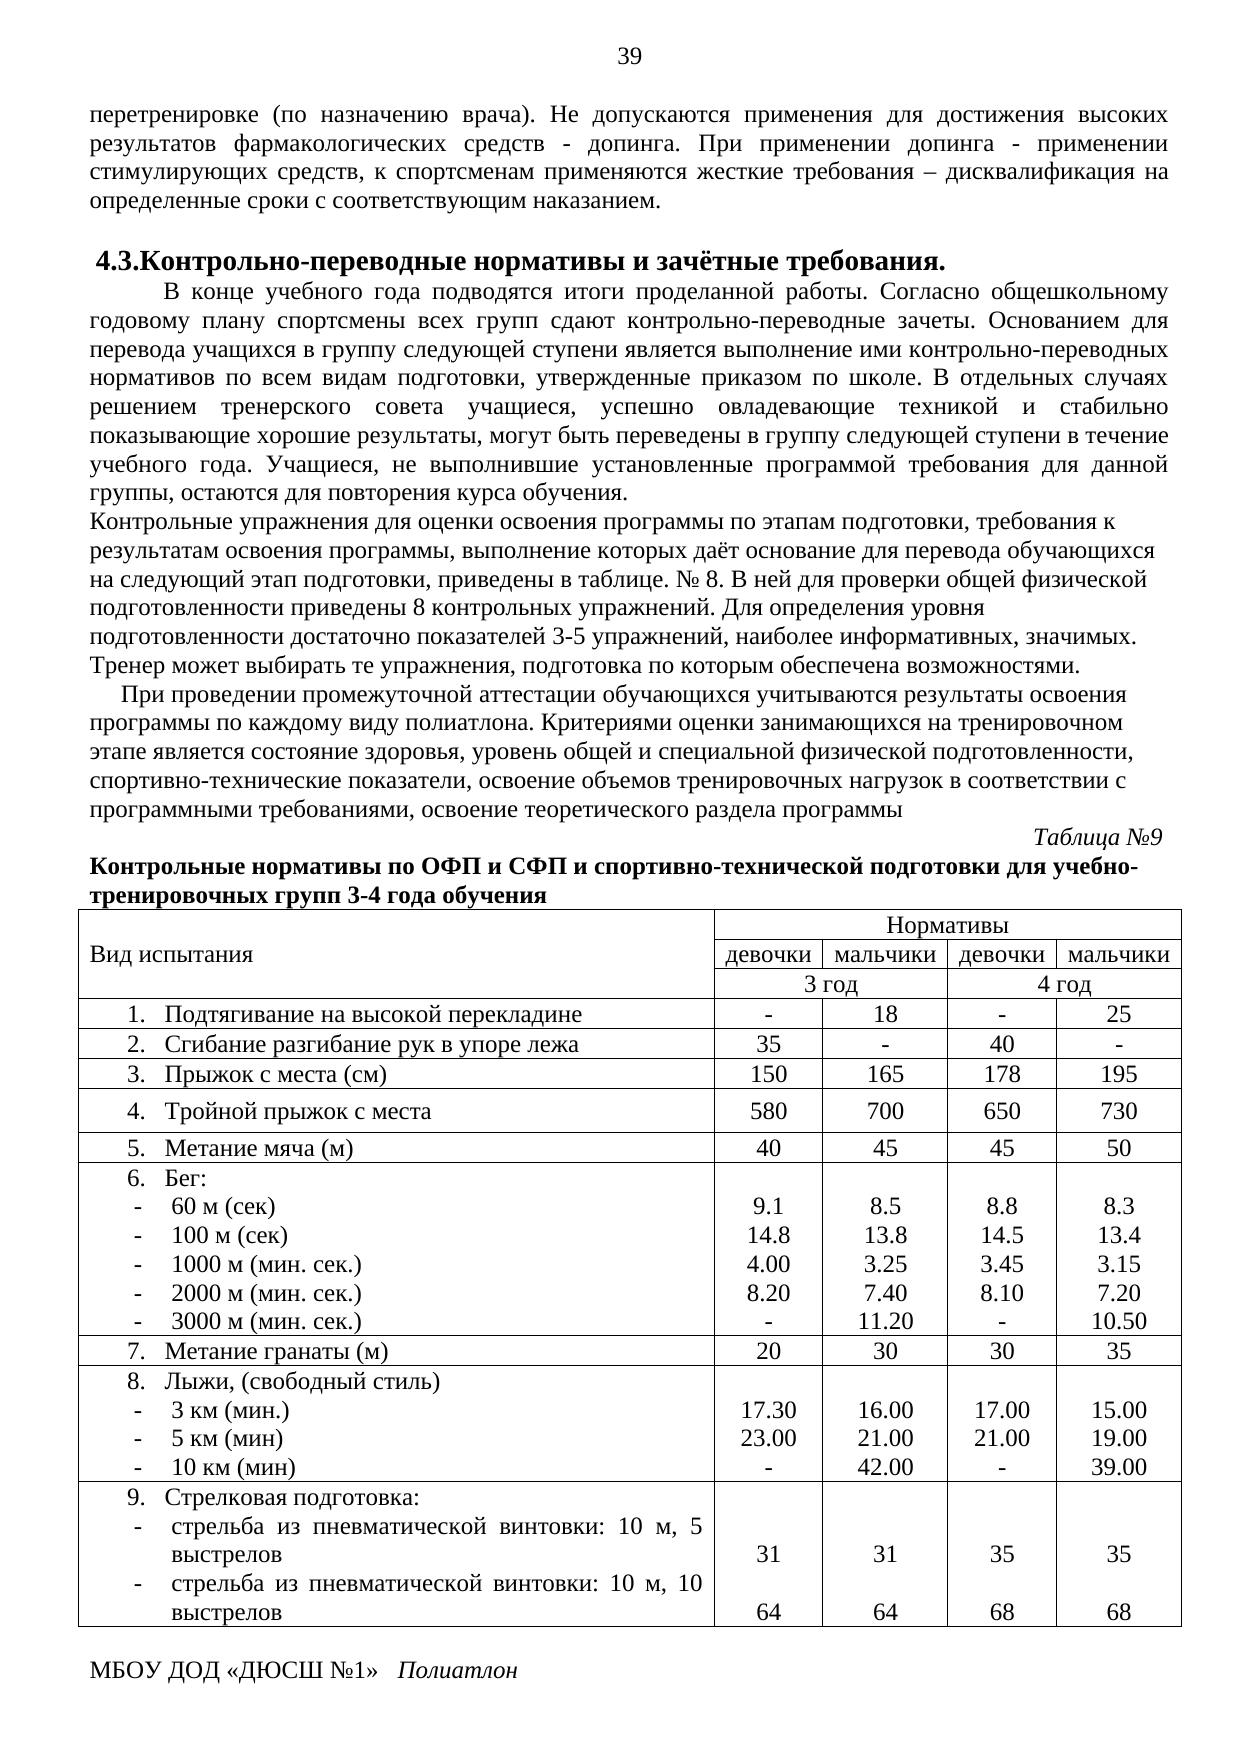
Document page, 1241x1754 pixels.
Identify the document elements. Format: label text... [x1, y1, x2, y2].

text Таблица №9 [89, 822, 1170, 851]
text программными требованиями, освоение теоретического раздела программы [89, 794, 1170, 822]
table_cell 35 68 [948, 1482, 1056, 1626]
table_cell 8.8 14.5 3.45 8.10 - [948, 1163, 1056, 1335]
table_cell - [948, 999, 1056, 1028]
table_cell Стрелковая подготовка: стрельба из пневматической винтовки: 10 м, 5 выстрелов стрельба из пневматической винтовки: 10 м, 10 выстрелов [79, 1482, 714, 1626]
table_cell Сгибание разгибание рук в упоре лежа [79, 1029, 714, 1058]
text При проведении промежуточной аттестации обучающихся учитываются результаты освоения программы по каждому виду полиатлона. Критериями оценки занимающихся на тренировочном этапе является состояние здоровья, уровень общей и специальной физической подготовленности, спортивно-технические показатели, освоение объемов тренировочных нагрузок в соответствии с [89, 679, 1170, 794]
table_cell 580 [715, 1089, 822, 1132]
table_cell 35 [1057, 1336, 1181, 1365]
table_cell 50 [1057, 1133, 1181, 1162]
table_cell 31 64 [715, 1482, 822, 1626]
table_cell 35 [715, 1029, 822, 1058]
table_cell 8.5 13.8 3.25 7.40 11.20 [823, 1163, 947, 1335]
table_cell 45 [948, 1133, 1056, 1162]
table_cell 40 [948, 1029, 1056, 1058]
table_cell Подтягивание на высокой перекладине [79, 999, 714, 1028]
text 4.3.Контрольно-переводные нормативы и зачётные требования. [89, 243, 1170, 276]
table_cell Бег: 60 м (сек) 100 м (сек) 1000 м (мин. сек.) 2000 м (мин. сек.) 3000 м (мин. сек.) [79, 1163, 714, 1335]
table_cell 31 64 [823, 1482, 947, 1626]
table_cell Метание мяча (м) [79, 1133, 714, 1162]
table_cell мальчики [823, 940, 947, 968]
table_cell 165 [823, 1059, 947, 1087]
table_cell 3 год [715, 969, 947, 998]
table_cell 650 [948, 1089, 1056, 1132]
table_cell 195 [1057, 1059, 1181, 1087]
table_cell 700 [823, 1089, 947, 1132]
table_cell 8.3 13.4 3.15 7.20 10.50 [1057, 1163, 1181, 1335]
table_cell 16.00 21.00 42.00 [823, 1366, 947, 1481]
table_cell 45 [823, 1133, 947, 1162]
table_cell 30 [823, 1336, 947, 1365]
table_cell 20 [715, 1336, 822, 1365]
table_cell 9.1 14.8 4.00 8.20 - [715, 1163, 822, 1335]
table_cell Лыжи, (свободный стиль) 3 км (мин.) 5 км (мин) 10 км (мин) [79, 1366, 714, 1481]
table_cell 18 [823, 999, 947, 1028]
table_cell - [715, 999, 822, 1028]
table_cell 17.30 23.00 - [715, 1366, 822, 1481]
table_cell Метание гранаты (м) [79, 1336, 714, 1365]
table_cell 35 68 [1057, 1482, 1181, 1626]
text Контрольные нормативы по ОФП и СФП и спортивно-технической подготовки для учебно-тренировочных групп 3-4 года обучения [89, 851, 1170, 909]
table_cell - [1057, 1029, 1181, 1058]
table_cell 4 год [948, 969, 1181, 998]
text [89, 99, 1170, 214]
text Контрольные упражнения для оценки освоения программы по этапам подготовки, требования к результатам освоения программы, выполнение которых даёт основание для перевода обучающихся на следующий этап подготовки, приведены в таблице. № 8. В ней для проверки общей физической подготовленности приведены 8 контрольных упражнений. Для определения уровня подготовленности достаточно показателей 3-5 упражнений, наиболее информативных, значимых. Тренер может выбирать те упражнения, подготовка по которым обеспечена возможностями. [89, 506, 1170, 679]
table_cell 730 [1057, 1089, 1181, 1132]
table_header Нормативы [715, 910, 1181, 938]
table_cell 40 [715, 1133, 822, 1162]
table_cell 30 [948, 1336, 1056, 1365]
table_cell 178 [948, 1059, 1056, 1087]
table_header Вид испытания [79, 910, 714, 998]
text В конце учебного года подводятся итоги проделанной работы. Согласно общешкольному годовому плану спортсмены всех групп сдают контрольно-переводные зачеты. Основанием для перевода учащихся в группу следующей ступени является выполнение ими контрольно-переводных нормативов по всем видам подготовки, утвержденные приказом по школе. В отдельных случаях решением тренерского совета учащиеся, успешно овладевающие техникой и стабильно показывающие хорошие результаты, могут быть переведены в группу следующей ступени в течение учебного года. Учащиеся, не выполнившие установленные программой требования для данной группы, остаются для повторения курса обучения. [89, 276, 1170, 506]
table_cell 150 [715, 1059, 822, 1087]
table_cell 15.00 19.00 39.00 [1057, 1366, 1181, 1481]
table_cell 25 [1057, 999, 1181, 1028]
table_cell мальчики [1057, 940, 1181, 968]
table_cell 17.00 21.00 - [948, 1366, 1056, 1481]
table_cell Тройной прыжок с места [79, 1089, 714, 1132]
table_cell девочки [715, 940, 822, 968]
table_cell - [823, 1029, 947, 1058]
table_cell девочки [948, 940, 1056, 968]
table_cell Прыжок с места (см) [79, 1059, 714, 1087]
